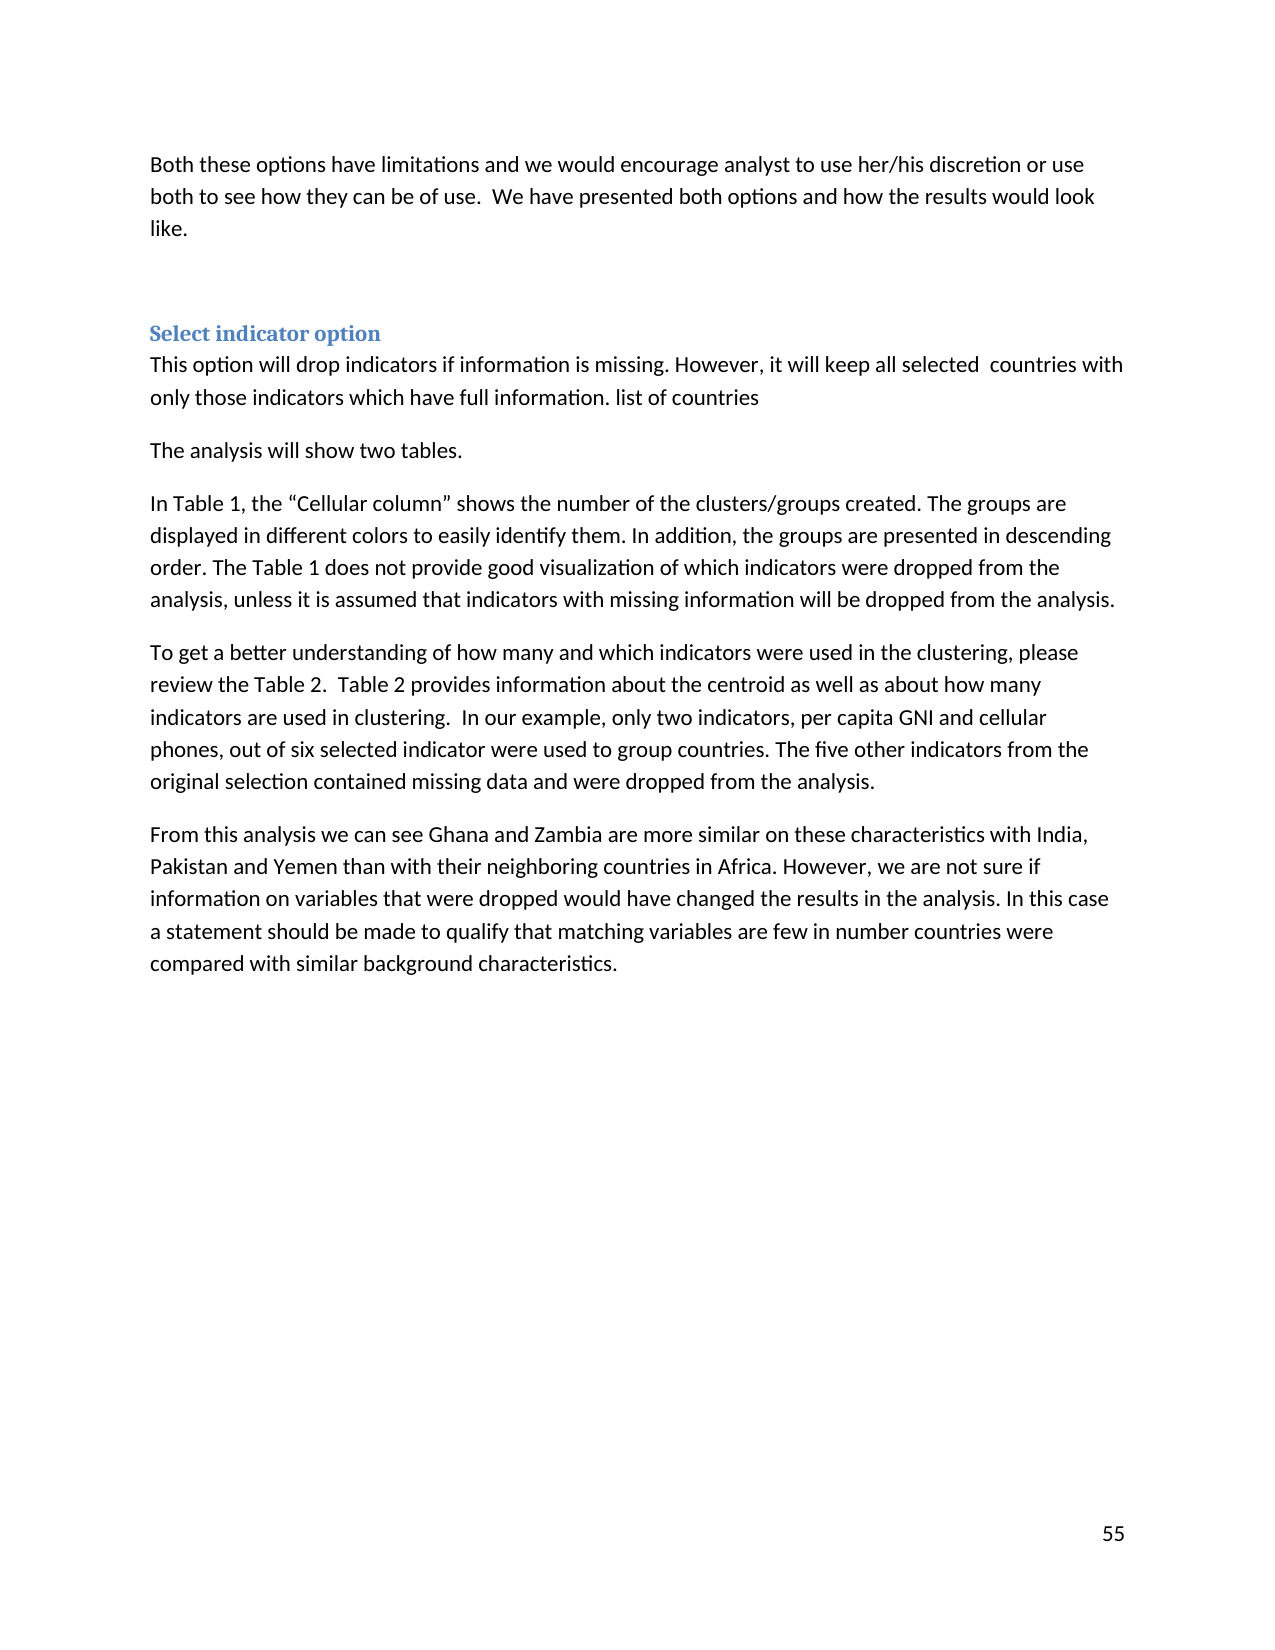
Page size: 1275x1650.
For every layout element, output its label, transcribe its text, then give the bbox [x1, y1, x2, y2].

text From this analysis we can see Ghana and Zambia are more similar on these characteristics with India, Pakistan and Yemen than with their neighboring countries in Africa. However, we are not sure if information on variables that were dropped would have changed the results in the analysis. In this case a statement should be made to qualify that matching variables are few in number countries were compared with similar background characteristics. [150, 820, 1125, 977]
text This option will drop indicators if information is missing. However, it will keep all selected countries with only those indicators which have full information. list of countries [150, 351, 1125, 411]
text The analysis will show two tables. [150, 436, 1125, 464]
text In Table 1, the “Cellular column” shows the number of the clusters/groups created. The groups are displayed in different colors to easily identify them. In addition, the groups are presented in descending order. The Table 1 does not provide good visualization of which indicators were dropped from the analysis, unless it is assumed that indicators with missing information will be dropped from the analysis. [150, 489, 1125, 613]
text Both these options have limitations and we would encourage analyst to use her/his discretion or use both to see how they can be of use. We have presented both options and how the results would look like. [150, 150, 1125, 242]
text To get a better understanding of how many and which indicators were used in the clustering, please review the Table 2. Table 2 provides information about the centroid as well as about how many indicators are used in clustering. In our example, only two indicators, per capita GNI and cellular phones, out of six selected indicator were used to group countries. The five other indicators from the original selection contained missing data and were dropped from the analysis. [150, 638, 1125, 795]
subtitle Select indicator option [150, 320, 1125, 347]
